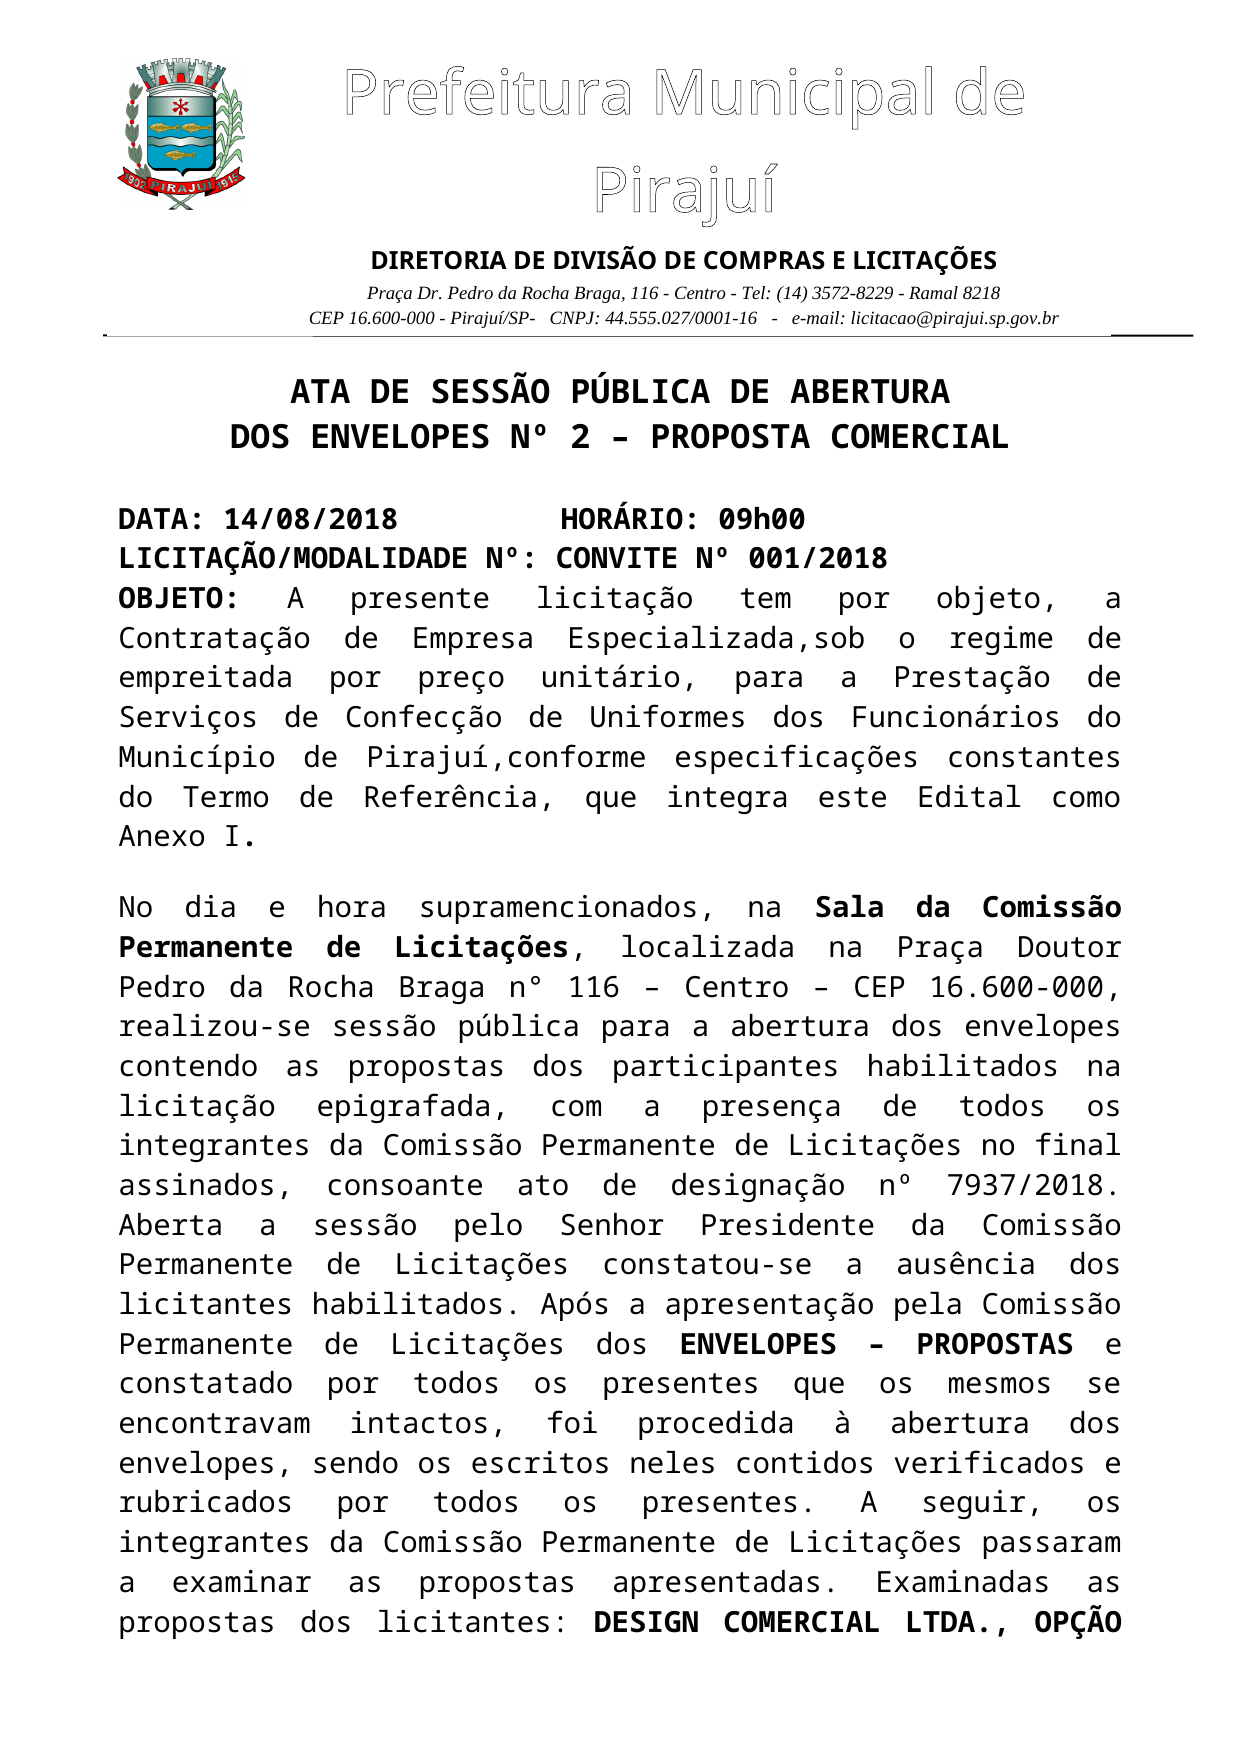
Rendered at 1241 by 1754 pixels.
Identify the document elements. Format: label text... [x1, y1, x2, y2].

picture [117, 58, 245, 210]
text ATA DE SESSÃO PÚBLICA DE ABERTURA [118, 367, 1122, 413]
text DATA: 14/08/2018 HORÁRIO: 09h00 [118, 498, 1122, 538]
text OBJETO: A presente licitação tem por objeto, a Contratação de Empresa Especializada,sob o regime de empreitada por preço unitário, para a Prestação de Serviços de Confecção de Uniformes dos Funcionários do Município de Pirajuí,conforme especificações constantes do Termo de Referência, que integra este Edital como Anexo I. [118, 577, 1122, 855]
text DOS ENVELOPES Nº 2 – PROPOSTA COMERCIAL [118, 413, 1122, 458]
text LICITAÇÃO/MODALIDADE Nº: CONVITE Nº 001/2018 [118, 538, 1122, 577]
